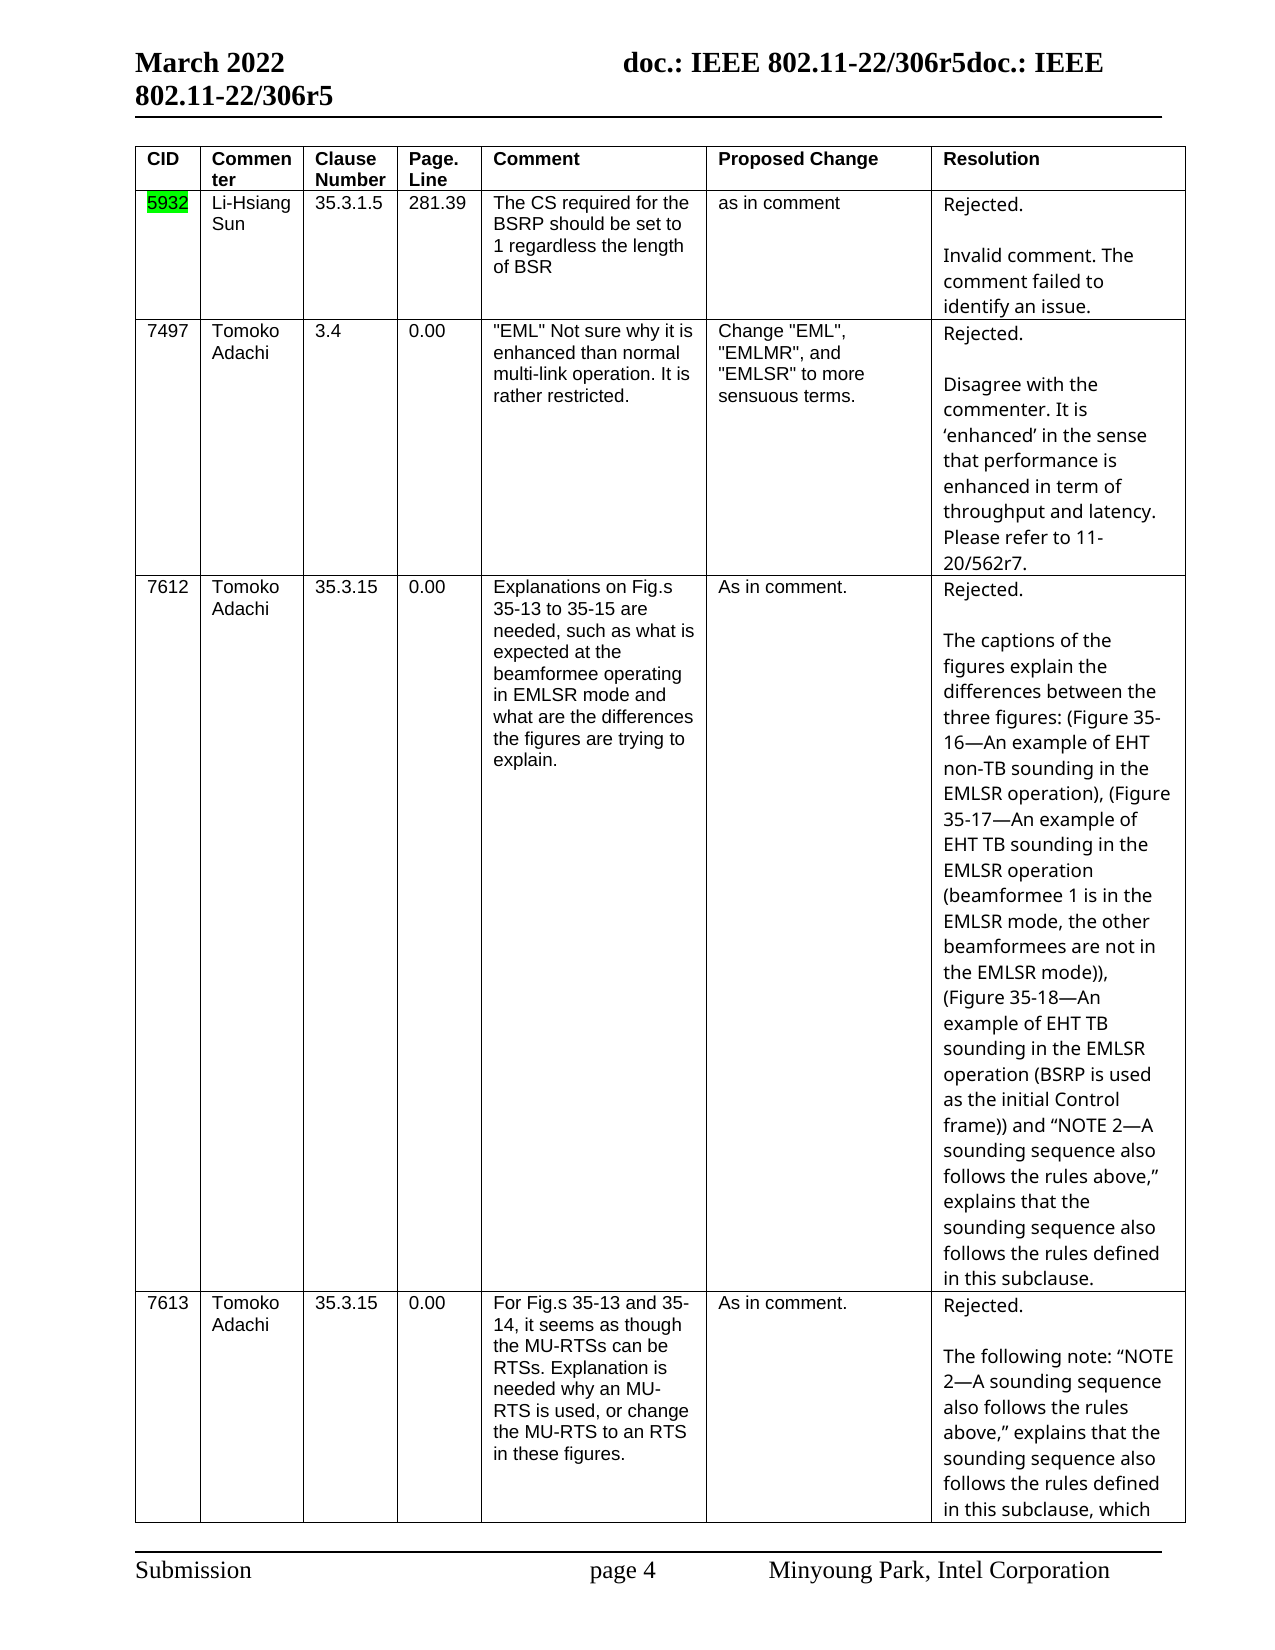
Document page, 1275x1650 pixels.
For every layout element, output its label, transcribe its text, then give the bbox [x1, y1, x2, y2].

table_cell Change "EML", "EMLMR", and "EMLSR" to more sensuous terms. [707, 320, 931, 575]
table_cell 35.3.15 [304, 576, 397, 1291]
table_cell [482, 1292, 706, 1522]
table_cell Li-Hsiang Sun [201, 191, 303, 319]
table_header Commenter [201, 147, 303, 190]
table_cell 0.00 [398, 1292, 481, 1522]
table_cell 281.39 [398, 191, 481, 319]
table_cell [932, 1292, 1185, 1522]
table_cell Tomoko Adachi [201, 1292, 303, 1522]
table_cell Rejected. Disagree with the commenter. It is ‘enhanced’ in the sense that performance is enhanced in term of throughput and latency. Please refer to 11-20/562r7. [932, 320, 1185, 575]
table_header Comment [482, 147, 706, 190]
table_cell 3.4 [304, 320, 397, 575]
table_cell 0.00 [398, 320, 481, 575]
table_cell As in comment. [707, 576, 931, 1291]
table_header CID [136, 147, 200, 190]
table_cell "EML" Not sure why it is enhanced than normal multi-link operation. It is rather restricted. [482, 320, 706, 575]
table_cell 0.00 [398, 576, 481, 1291]
table_header Proposed Change [707, 147, 931, 190]
table_cell Tomoko Adachi [201, 320, 303, 575]
table_cell The CS required for the BSRP should be set to 1 regardless the length of BSR [482, 191, 706, 319]
table_cell 5932 [136, 191, 200, 319]
table_cell Explanations on Fig.s 35-13 to 35-15 are needed, such as what is expected at the beamformee operating in EMLSR mode and what are the differences the figures are trying to explain. [482, 576, 706, 1291]
table_cell 7613 [136, 1292, 200, 1522]
table_cell Tomoko Adachi [201, 576, 303, 1291]
table_cell Rejected. The captions of the figures explain the differences between the three figures: (Figure 35-16—An example of EHT non-TB sounding in the EMLSR operation), (Figure 35-17—An example of EHT TB sounding in the EMLSR operation (beamformee 1 is in the EMLSR mode, the other beamformees are not in the EMLSR mode)), (Figure 35-18—An example of EHT TB sounding in the EMLSR operation (BSRP is used as the initial Control frame)) and “NOTE 2—A sounding sequence also follows the rules above,” explains that the sounding sequence also follows the rules defined in this subclause. [932, 576, 1185, 1291]
table_cell 7612 [136, 576, 200, 1291]
table_cell as in comment [707, 191, 931, 319]
table_header Clause Number [304, 147, 397, 190]
table_cell 35.3.1.5 [304, 191, 397, 319]
table_cell 7497 [136, 320, 200, 575]
table_header Page. Line [398, 147, 481, 190]
table_header Resolution [932, 147, 1185, 190]
table_cell As in comment. [707, 1292, 931, 1522]
table_cell Rejected. Invalid comment. The comment failed to identify an issue. [932, 191, 1185, 319]
table_cell 35.3.15 [304, 1292, 397, 1522]
